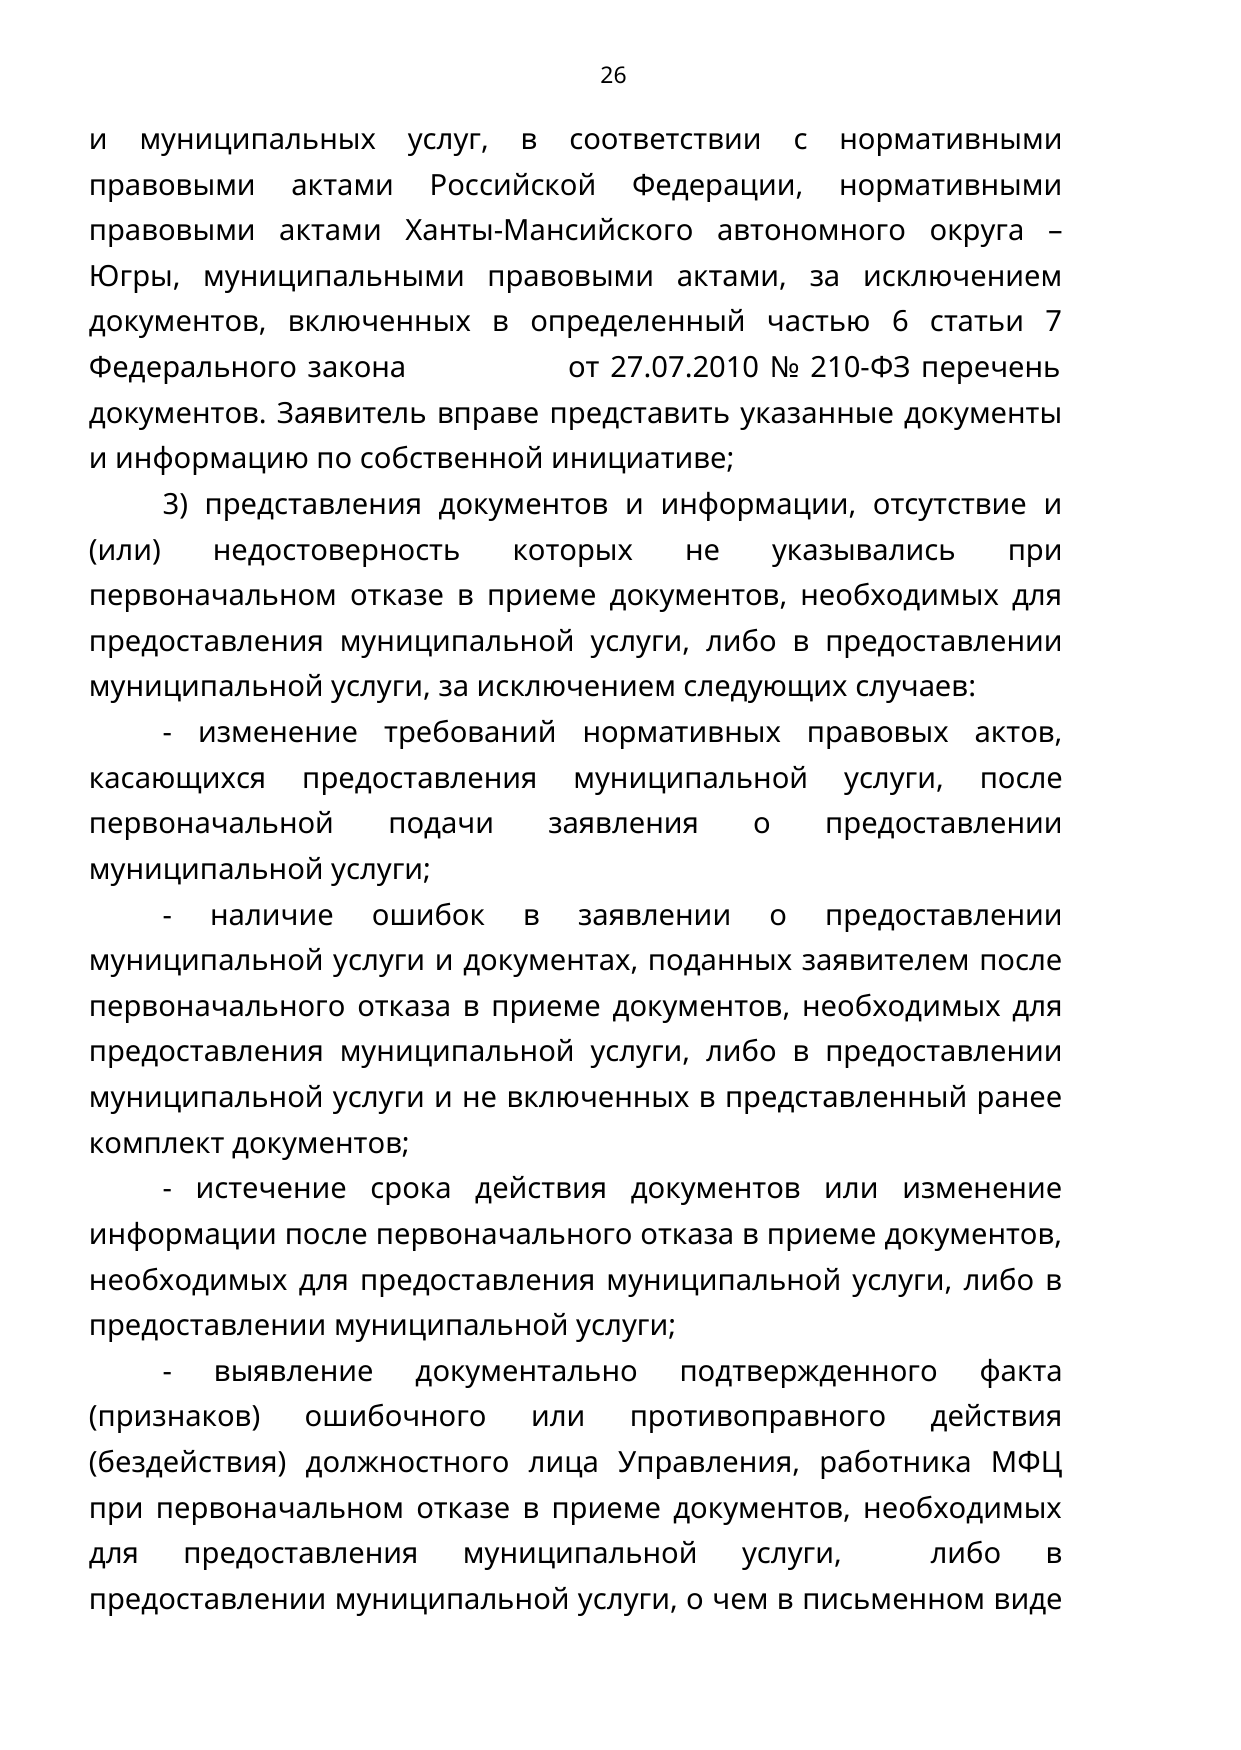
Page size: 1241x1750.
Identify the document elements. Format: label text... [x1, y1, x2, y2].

text - истечение срока действия документов или изменение информации после первоначального отказа в приеме документов, необходимых для предоставления муниципальной услуги, либо в предоставлении муниципальной услуги; [89, 1167, 1063, 1344]
text - наличие ошибок в заявлении о предоставлении муниципальной услуги и документах, поданных заявителем после первоначального отказа в приеме документов, необходимых для предоставления муниципальной услуги, либо в предоставлении муниципальной услуги и не включенных в представленный ранее комплект документов; [89, 894, 1063, 1162]
text 3) представления документов и информации, отсутствие и (или) недостоверность которых не указывались при первоначальном отказе в приеме документов, необходимых для предоставления муниципальной услуги, либо в предоставлении муниципальной услуги, за исключением следующих случаев: [89, 483, 1063, 705]
text - изменение требований нормативных правовых актов, касающихся предоставления муниципальной услуги, после первоначальной подачи заявления о предоставлении муниципальной услуги; [89, 711, 1063, 888]
